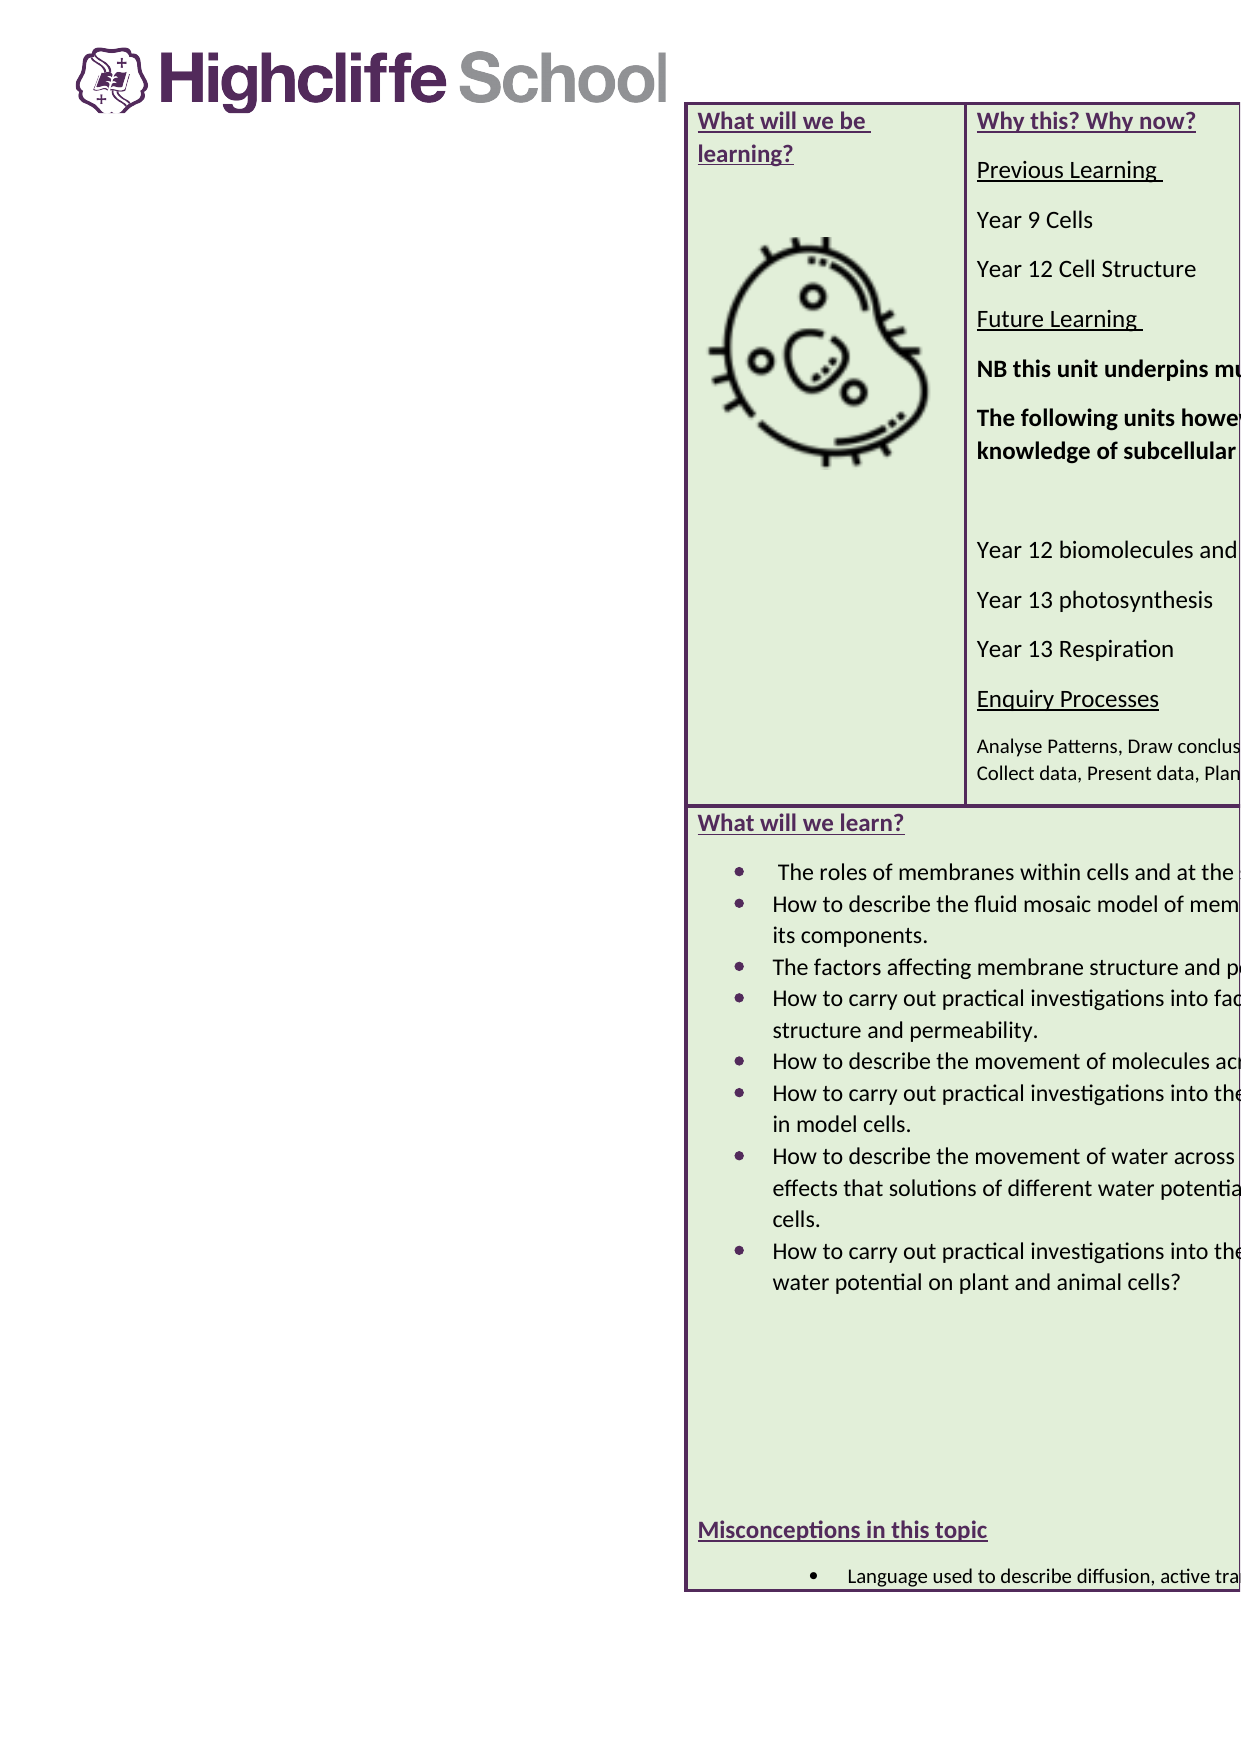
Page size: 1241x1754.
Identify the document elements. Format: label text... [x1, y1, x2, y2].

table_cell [688, 808, 1239, 1589]
table_header What will we be learning? [688, 105, 964, 804]
table_header Why this? Why now? Previous Learning Year 9 Cells Year 12 Cell Structure Future Learning NB this unit underpins much of A level Biology! The following units however will need specific knowledge of subcellular structures to be recalled Year 12 biomolecules and nucleic acids Year 13 photosynthesis Year 13 Respiration Enquiry Processes Analyse Patterns, Draw conclusions, Present data, Justify opinions, Collect data, Present data, Plan variables [967, 105, 1239, 804]
picture [702, 237, 936, 470]
picture [75, 47, 665, 113]
